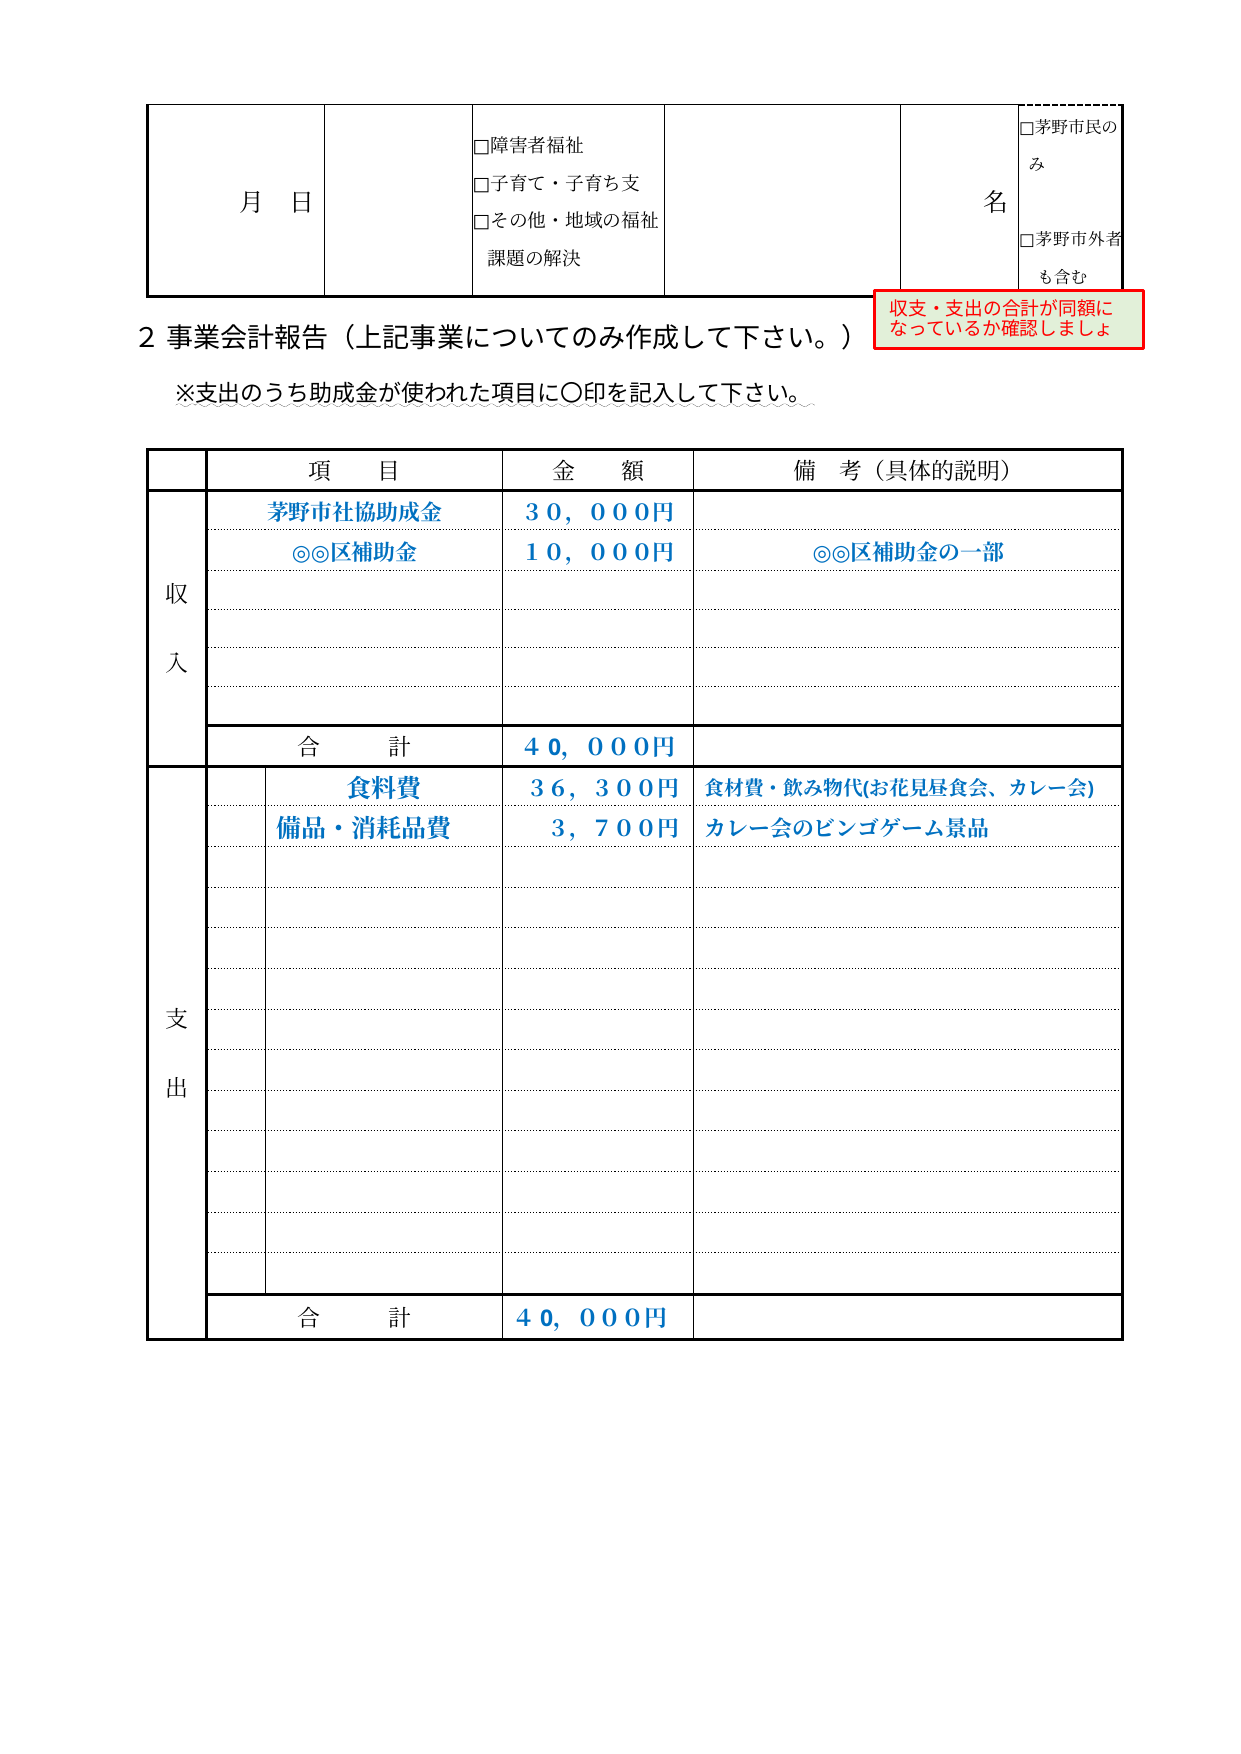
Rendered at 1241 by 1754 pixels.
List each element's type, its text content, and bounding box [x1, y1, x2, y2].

table_cell [694, 1049, 1121, 1090]
table_cell [694, 647, 1121, 686]
table_cell [503, 1130, 693, 1171]
table_cell [266, 968, 502, 1008]
table_cell [266, 1130, 502, 1171]
table_cell [208, 1090, 265, 1130]
table_cell [208, 887, 265, 927]
table_cell [266, 1009, 502, 1049]
table_cell 名 [901, 105, 1018, 289]
table_cell ３６，３００円 [503, 768, 693, 805]
table_cell [208, 647, 502, 686]
table_cell [694, 1009, 1121, 1049]
table_header 項 目 [208, 451, 502, 489]
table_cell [473, 105, 664, 295]
table_cell [503, 1090, 693, 1130]
table_cell □茅野市民のみ □茅野市外者も含む [1019, 104, 1121, 289]
table_cell [503, 1009, 693, 1049]
table_cell [694, 927, 1121, 968]
table_cell 収 入 [149, 492, 205, 765]
table_header [149, 451, 205, 489]
table_cell [266, 1049, 502, 1090]
table_cell ◎◎区補助金 [208, 529, 502, 570]
table_cell 支 出 [149, 768, 205, 1338]
table_cell [266, 1212, 502, 1252]
table_cell ４0，０００円 [503, 1296, 693, 1338]
table_cell [208, 570, 502, 608]
table_cell [503, 1252, 693, 1293]
table_cell [503, 1212, 693, 1252]
table_cell [266, 1252, 502, 1293]
text ※支出のうち助成金が使われた項目に〇印を記入して下さい。 [176, 373, 1107, 411]
table_cell [266, 1171, 502, 1212]
table_cell [694, 686, 1121, 724]
table_cell １０，０００円 [503, 529, 693, 570]
table_cell [694, 846, 1121, 887]
table_cell [503, 846, 693, 887]
table_cell [208, 1049, 265, 1090]
table_cell [694, 1090, 1121, 1130]
table_cell [694, 570, 1121, 608]
table_cell [694, 1171, 1121, 1212]
table_cell [694, 609, 1121, 647]
table_cell [694, 492, 1121, 529]
table_cell ３，７００円 [503, 805, 693, 846]
table_cell ３０，０００円 [503, 492, 693, 529]
table_cell [208, 1212, 265, 1252]
table_cell 合 計 [208, 1296, 502, 1338]
table_cell [665, 105, 900, 295]
table_cell [208, 609, 502, 647]
table_cell 茅野市社協助成金 [208, 492, 502, 529]
table_cell [694, 727, 1121, 765]
table_cell [325, 105, 472, 295]
table_cell [208, 1252, 265, 1293]
table_cell [208, 846, 265, 887]
table_cell [503, 1049, 693, 1090]
table_cell ◎◎区補助金の一部 [694, 529, 1121, 570]
table_cell [503, 686, 693, 724]
table_cell [694, 1212, 1121, 1252]
table_cell [208, 1130, 265, 1171]
table_cell [503, 609, 693, 647]
table_cell [694, 1252, 1121, 1293]
table_cell [208, 968, 265, 1008]
table_cell 食材費・飲み物代(お花見昼食会、カレー会) [694, 768, 1121, 805]
table_cell 合 計 [208, 727, 502, 765]
table_cell カレー会のビンゴゲーム景品 [694, 805, 1121, 846]
table_header 金 額 [503, 451, 693, 489]
table_header 備 考（具体的説明） [694, 451, 1121, 489]
table_cell [208, 768, 265, 805]
table_cell [266, 1090, 502, 1130]
table_cell [503, 1171, 693, 1212]
table_cell [266, 887, 502, 927]
table_cell [266, 927, 502, 968]
table_cell [694, 1130, 1121, 1171]
table_cell [208, 927, 265, 968]
table_cell [208, 1009, 265, 1049]
table_cell [503, 570, 693, 608]
table_cell [266, 846, 502, 887]
table_cell ４0，０００円 [503, 727, 693, 765]
text ２ 事業会計報告（上記事業についてのみ作成して下さい。） [133, 298, 1107, 373]
table_cell [208, 686, 502, 724]
table_cell 備品・消耗品費 [266, 805, 502, 846]
table_cell [503, 927, 693, 968]
table_cell [694, 968, 1121, 1008]
table_cell [694, 1296, 1121, 1338]
table_cell [694, 887, 1121, 927]
table_cell [208, 805, 265, 846]
table_cell 食料費 [266, 768, 502, 805]
table_cell [503, 968, 693, 1008]
table_cell 年 月 日 [149, 105, 324, 295]
table_cell [503, 647, 693, 686]
table_cell [208, 1171, 265, 1212]
table_cell [503, 887, 693, 927]
